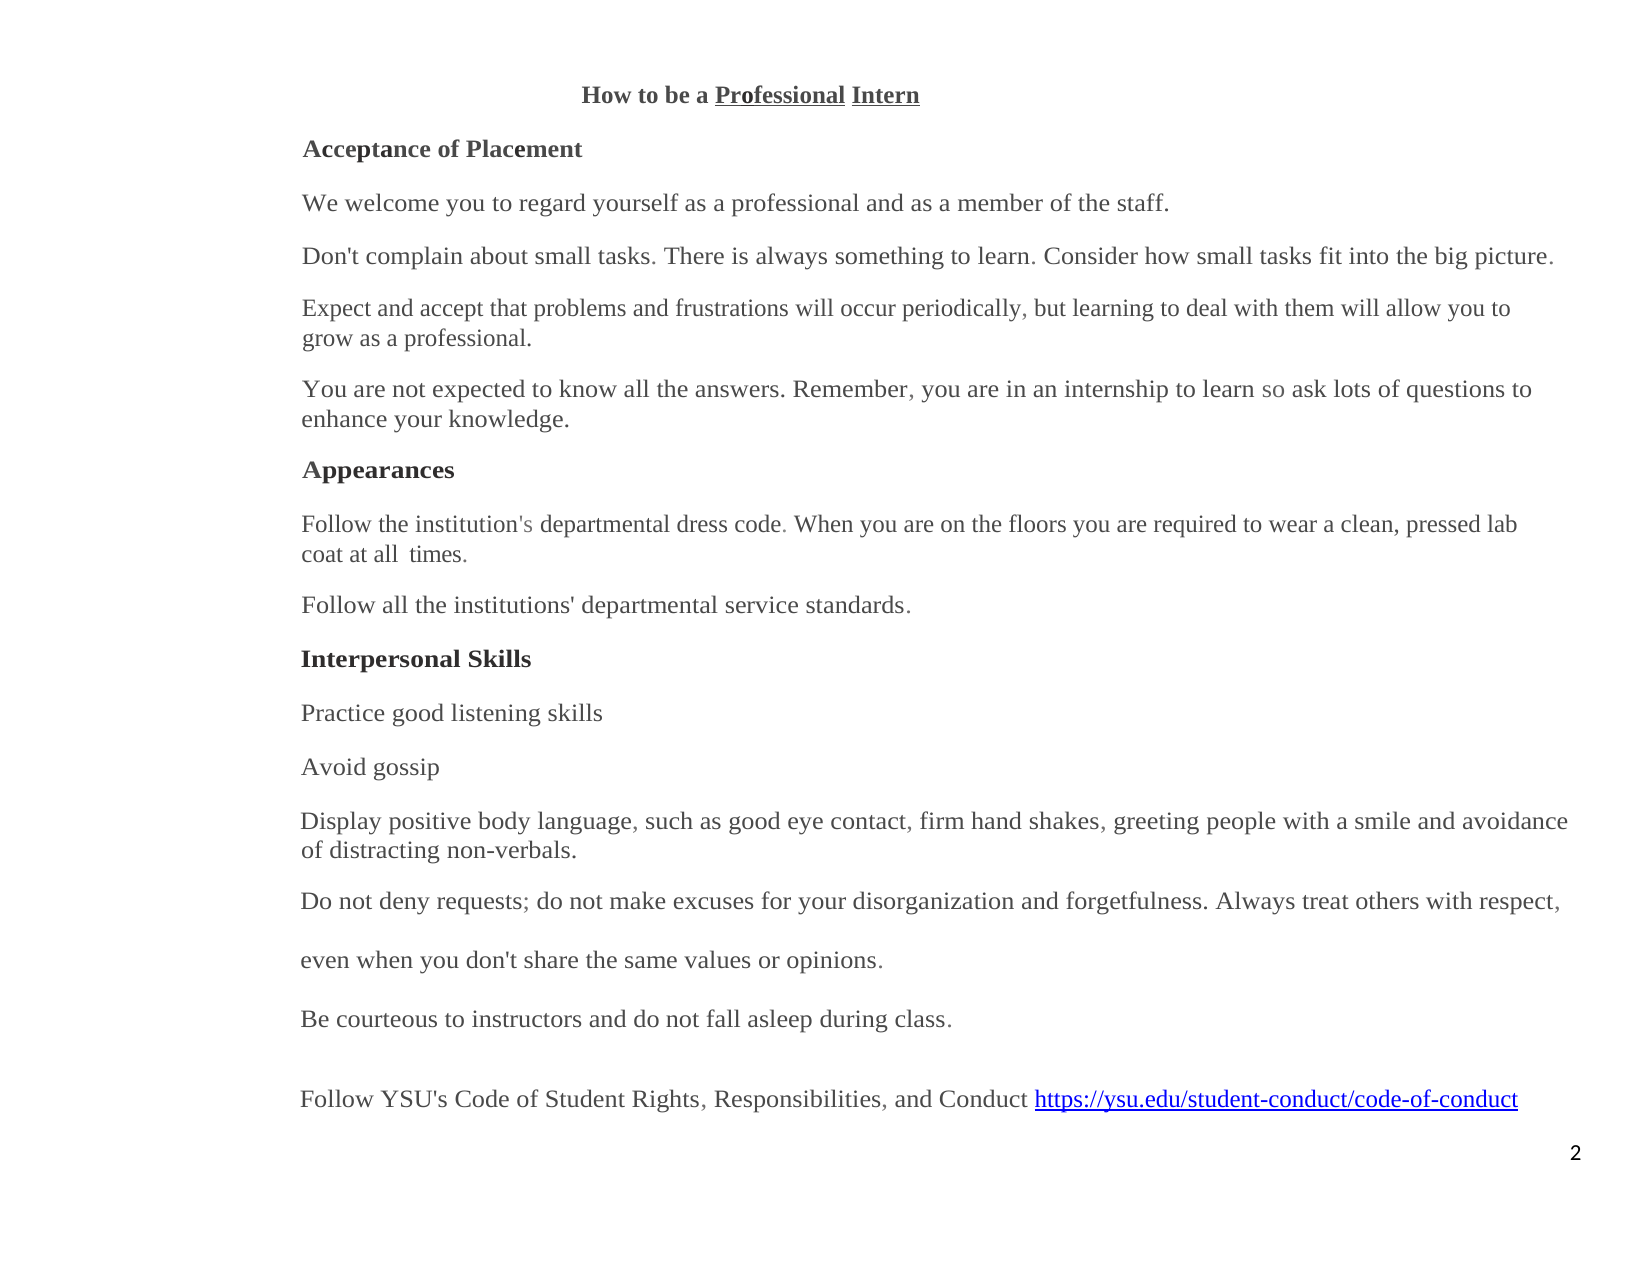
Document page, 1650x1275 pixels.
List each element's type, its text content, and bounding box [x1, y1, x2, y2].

text Display positive body language, such as good eye contact, firm hand shakes, greeting people with a smile and avoidance of distracting non-verbals. [300, 806, 1574, 864]
text How to be a Professional Intern [581, 80, 1581, 109]
text Avoid gossip [301, 752, 1650, 781]
text We welcome you to regard yourself as a professional and as a member of the staff. [302, 188, 1581, 216]
text 2 [299, 1138, 1581, 1166]
text Don't complain about small tasks. There is always something to learn. Consider how small tasks fit into the big picture. [302, 242, 1581, 270]
text Do not deny requests; do not make excuses for your disorganization and forgetfulness. Always treat others with respect, even when you don't share the same values or opinions. [300, 886, 1588, 974]
text Appearances [302, 455, 1581, 484]
text Follow the institution's departmental dress code. When you are on the floors you are required to wear a clean, pressed lab coat at all times. [301, 509, 1537, 568]
text Acceptance of Placement [302, 134, 1581, 163]
text Follow YSU's Code of Student Rights, Responsibilities, and Conduct https://ysu.edu/student-conduct/code-of-conduct [299, 1084, 1581, 1113]
text You are not expected to know all the answers. Remember, you are in an internship to learn so ask lots of questions to enhance your knowledge. [301, 374, 1581, 433]
text Interpersonal Skills [300, 644, 1581, 673]
text Be courteous to instructors and do not fall asleep during class. [300, 1004, 1588, 1033]
text Practice good listening skills [301, 698, 1650, 727]
text Expect and accept that problems and frustrations will occur periodically, but learning to deal with them will allow you to grow as a professional. [302, 293, 1537, 352]
text Follow all the institutions' departmental service standards. [301, 590, 1581, 619]
